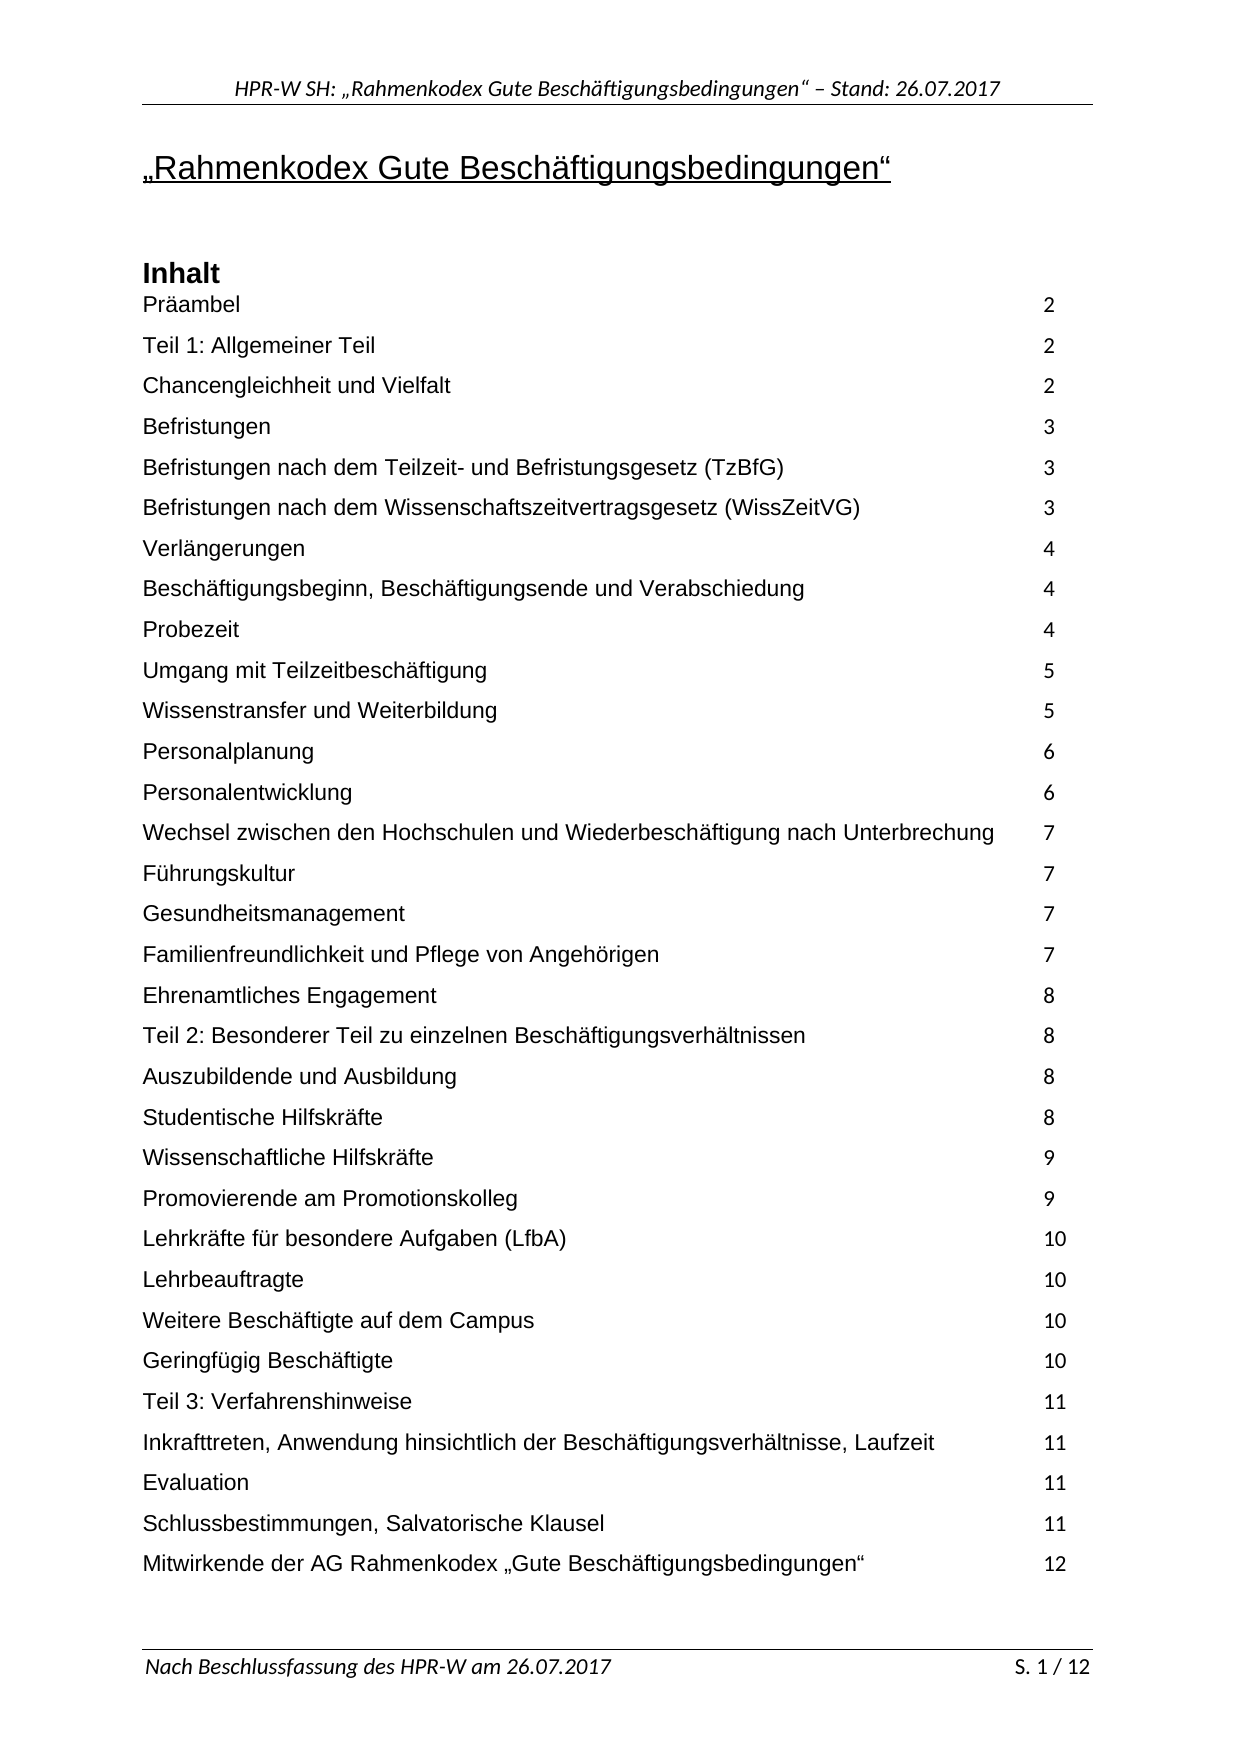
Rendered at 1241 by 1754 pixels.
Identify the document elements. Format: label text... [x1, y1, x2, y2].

text „Rahmenkodex Gute Beschäftigungsbedingungen“ [142, 148, 1093, 186]
